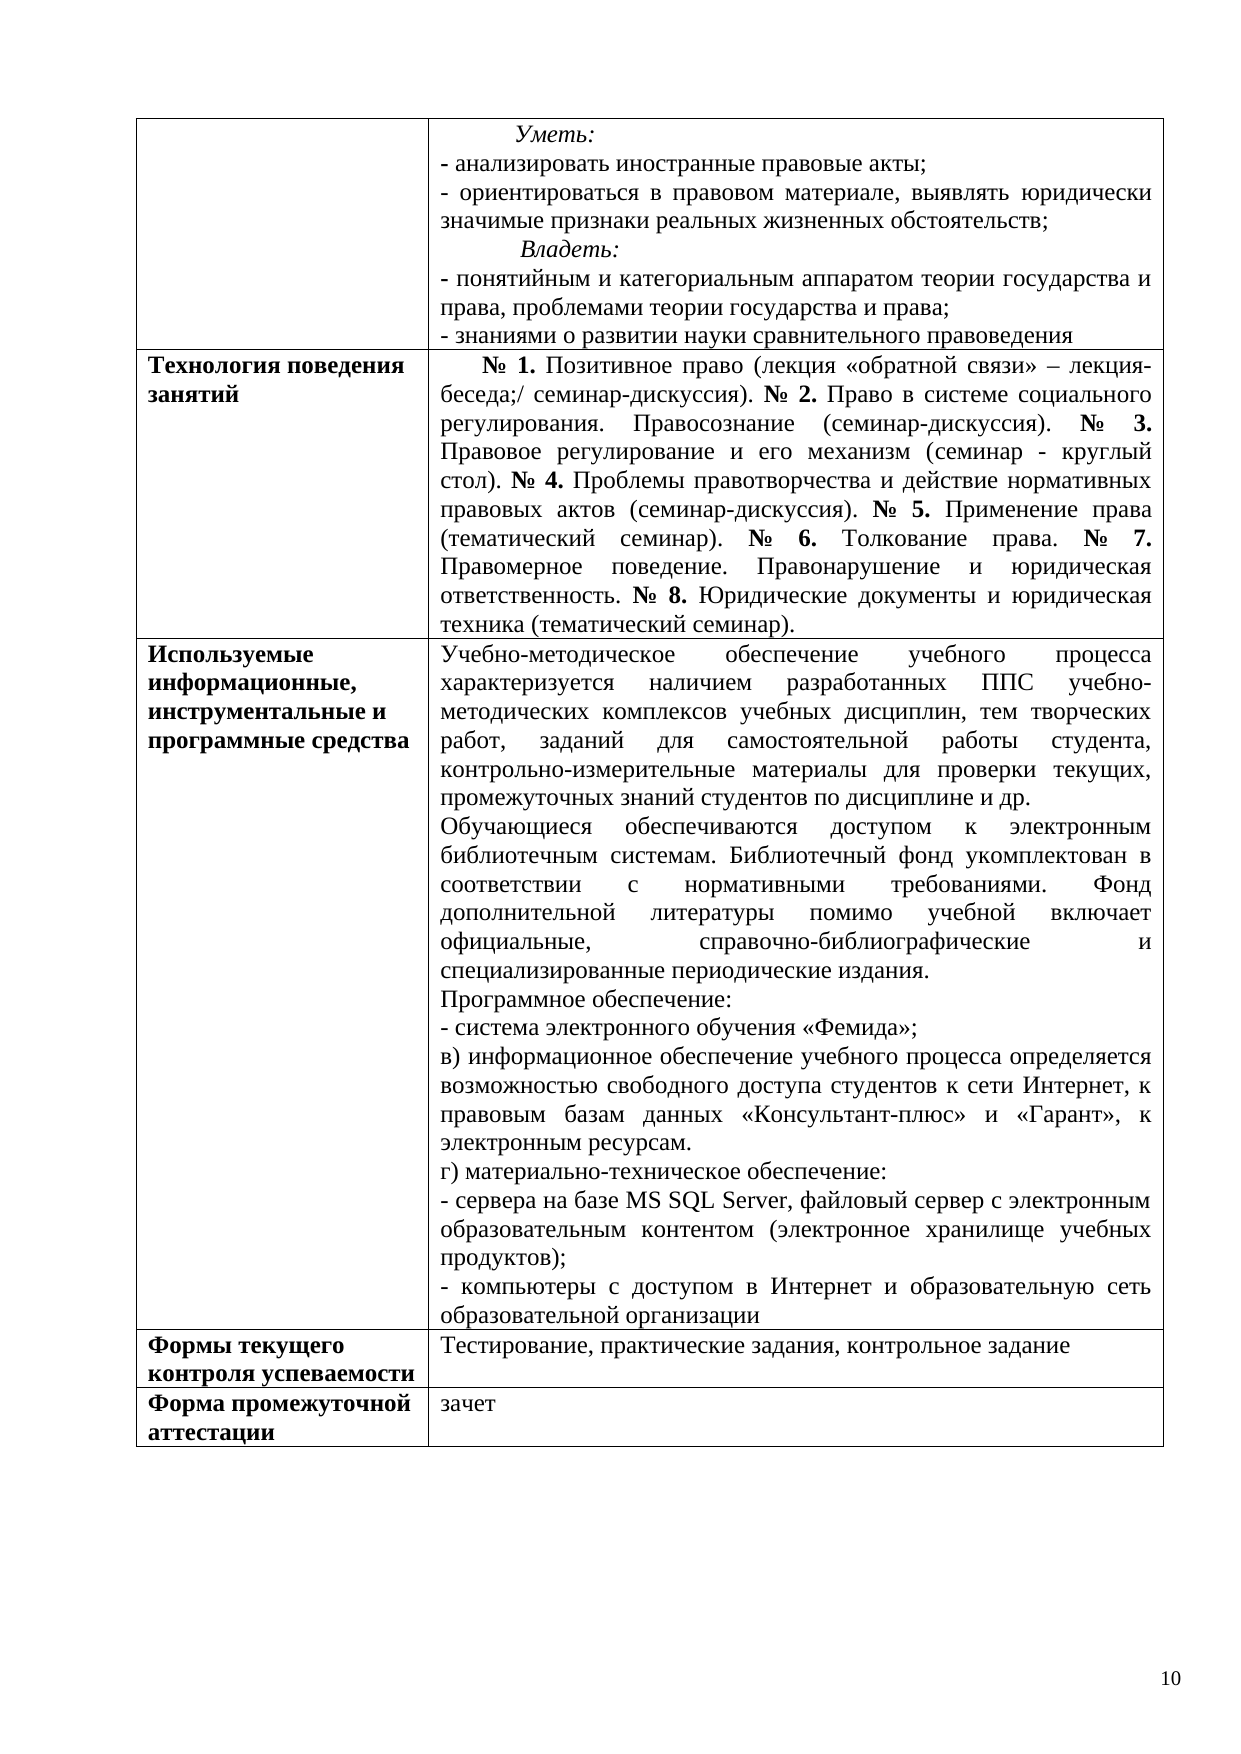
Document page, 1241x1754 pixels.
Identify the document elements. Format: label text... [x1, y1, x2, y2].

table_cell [429, 119, 1163, 349]
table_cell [137, 119, 428, 349]
table_cell Тестирование, практические задания, контрольное задание [429, 1330, 1163, 1387]
table_cell Учебно-методическое обеспечение учебного процесса характеризуется наличием разработанных ППС учебно-методических комплексов учебных дисциплин, тем творческих работ, заданий для самостоятельной работы студента, контрольно-измерительные материалы для проверки текущих, промежуточных знаний студентов по дисциплине и др. Обучающиеся обеспечиваются доступом к электронным библиотечным системам. Библиотечный фонд укомплектован в соответствии с нормативными требованиями. Фонд дополнительной литературы помимо учебной включает официальные, справочно-библиографические и специализированные периодические издания. Программное обеспечение: - система электронного обучения «Фемида»; в) информационное обеспечение учебного процесса определяется возможностью свободного доступа студентов к сети Интернет, к правовым базам данных «Консультант-плюс» и «Гарант», к электронным ресурсам. г) материально-техническое обеспечение: - сервера на базе MS SQL Server, файловый сервер с электронным образовательным контентом (электронное хранилище учебных продуктов); - компьютеры с доступом в Интернет и образовательную сеть образовательной организации [429, 639, 1163, 1329]
table_cell № 1. Позитивное право (лекция «обратной связи» – лекция-беседа;/ семинар-дискуссия). № 2. Право в системе социального регулирования. Правосознание (семинар-дискуссия). № 3. Правовое регулирование и его механизм (семинар - круглый стол). № 4. Проблемы правотворчества и действие нормативных правовых актов (семинар-дискуссия). № 5. Применение права (тематический семинар). № 6. Толкование права. № 7. Правомерное поведение. Правонарушение и юридическая ответственность. № 8. Юридические документы и юридическая техника (тематический семинар). [429, 350, 1163, 638]
table_cell Формы текущего контроля успеваемости [137, 1330, 428, 1387]
table_cell Форма промежуточной аттестации [137, 1388, 428, 1446]
table_cell Технология поведения занятий [137, 350, 428, 638]
table_cell зачет [429, 1388, 1163, 1446]
table_cell Используемые информационные, инструментальные и программные средства [137, 639, 428, 1329]
